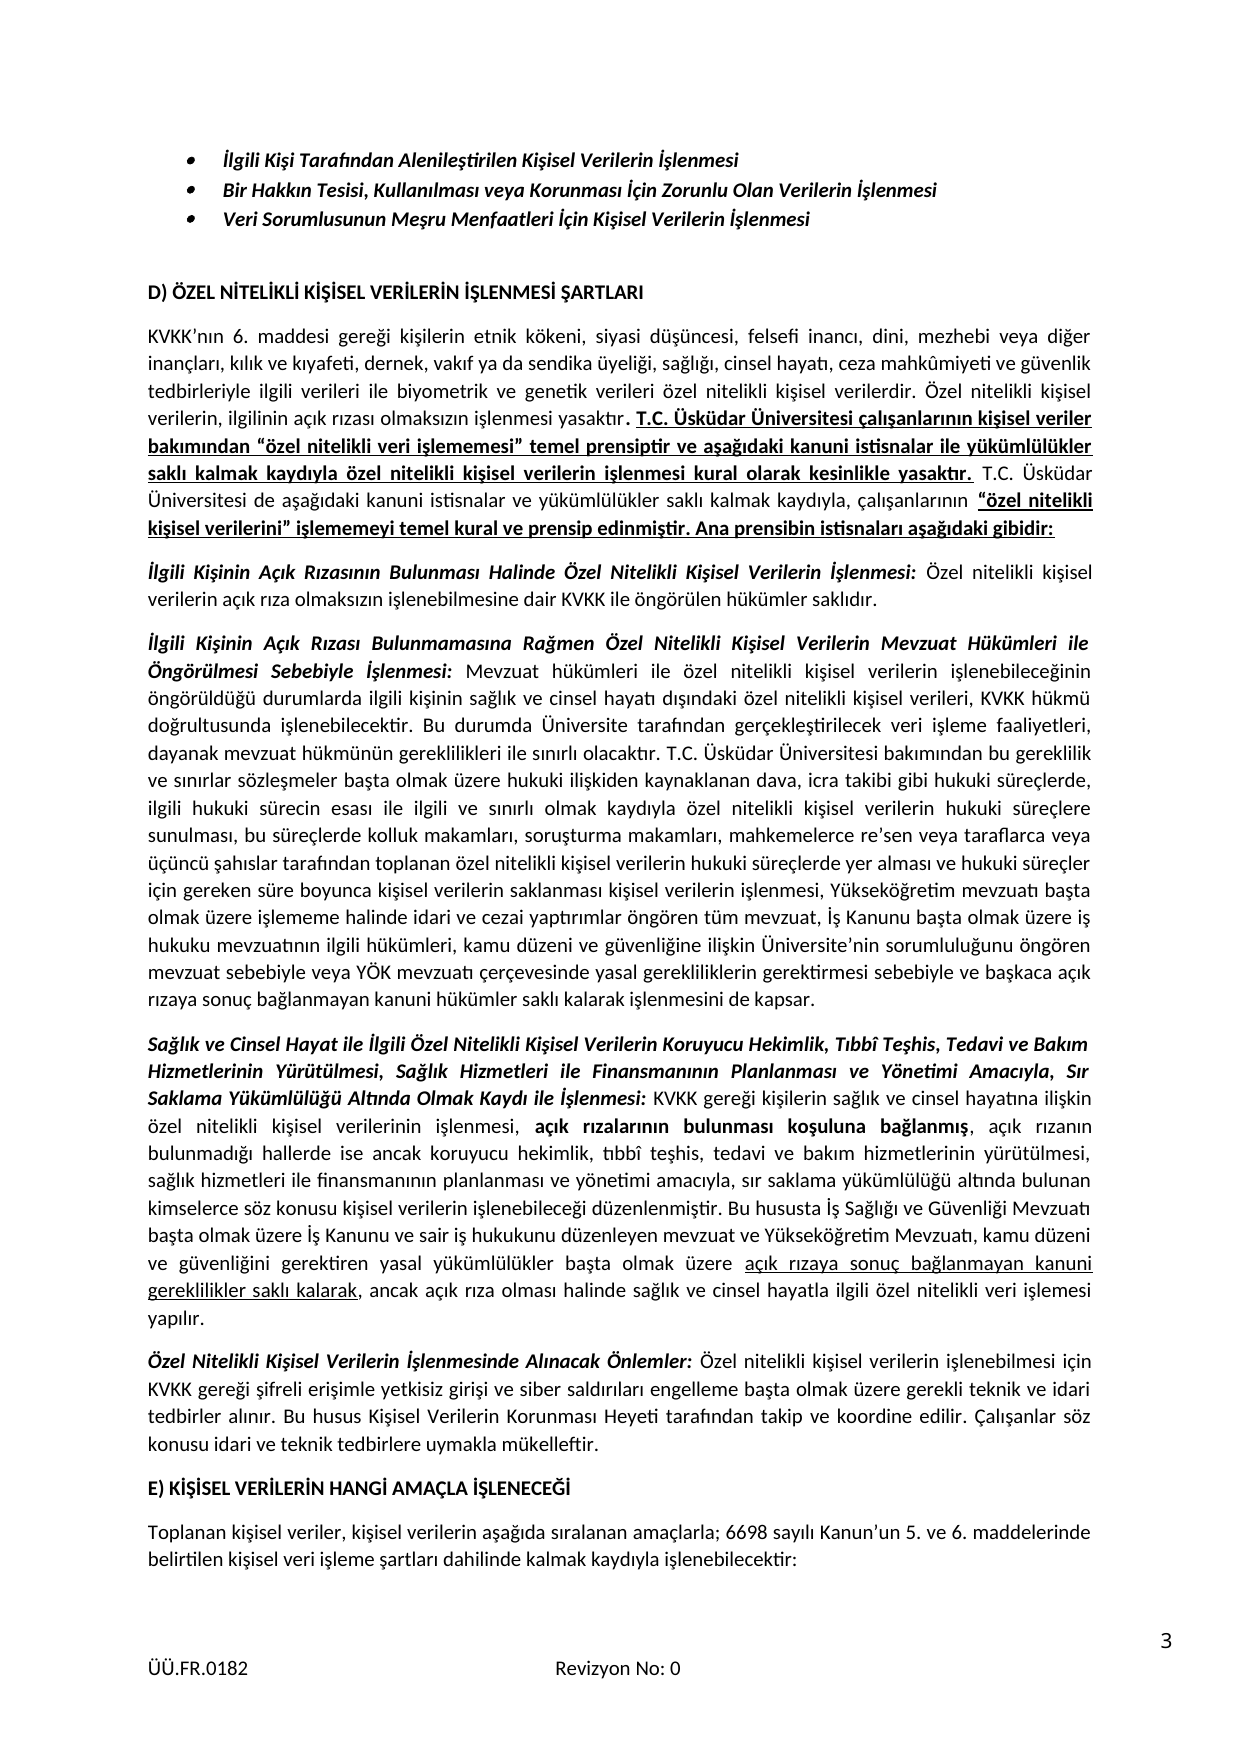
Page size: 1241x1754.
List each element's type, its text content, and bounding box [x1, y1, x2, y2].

text Özel Nitelikli Kişisel Verilerin İşlenmesinde Alınacak Önlemler: Özel nitelikli kişisel verilerin işlenebilmesi için KVKK gereği şifreli erişimle yetkisiz girişi ve siber saldırıları engelleme başta olmak üzere gerekli teknik ve idari tedbirler alınır. Bu husus Kişisel Verilerin Korunması Heyeti tarafından takip ve koordine edilir. Çalışanlar söz konusu idari ve teknik tedbirlere uymakla mükelleftir. [148, 1349, 1093, 1456]
text Toplanan kişisel veriler, kişisel verilerin aşağıda sıralanan amaçlarla; 6698 sayılı Kanun’un 5. ve 6. maddelerinde belirtilen kişisel veri işleme şartları dahilinde kalmak kaydıyla işlenebilecektir: [148, 1519, 1093, 1572]
text İlgili Kişinin Açık Rızasının Bulunması Halinde Özel Nitelikli Kişisel Verilerin İşlenmesi: Özel nitelikli kişisel verilerin açık rıza olmaksızın işlenebilmesine dair KVKK ile öngörülen hükümler saklıdır. [148, 559, 1093, 612]
text KVKK’nın 6. maddesi gereği kişilerin etnik kökeni, siyasi düşüncesi, felsefi inancı, dini, mezhebi veya diğer inançları, kılık ve kıyafeti, dernek, vakıf ya da sendika üyeliği, sağlığı, cinsel hayatı, ceza mahkûmiyeti ve güvenlik tedbirleriyle ilgili verileri ile biyometrik ve genetik verileri özel nitelikli kişisel verilerdir. Özel nitelikli kişisel verilerin, ilgilinin açık rızası olmaksızın işlenmesi yasaktır. T.C. Üsküdar Üniversitesi çalışanlarının kişisel veriler bakımından “özel nitelikli veri işlememesi” temel prensiptir ve aşağıdaki kanuni istisnalar ile yükümlülükler saklı kalmak kaydıyla özel nitelikli kişisel verilerin işlenmesi kural olarak kesinlikle yasaktır. T.C. Üsküdar Üniversitesi de aşağıdaki kanuni istisnalar ve yükümlülükler saklı kalmak kaydıyla, çalışanlarının “özel nitelikli kişisel verilerini” işlememeyi temel kural ve prensip edinmiştir. Ana prensibin istisnaları aşağıdaki gibidir: [148, 456, 1093, 540]
text KVKK’nın 6. maddesi gereği kişilerin etnik kökeni, siyasi düşüncesi, felsefi inancı, dini, mezhebi veya diğer inançları, kılık ve kıyafeti, dernek, vakıf ya da sendika üyeliği, sağlığı, cinsel hayatı, ceza mahkûmiyeti ve güvenlik tedbirleriyle ilgili verileri ile biyometrik ve genetik verileri özel nitelikli kişisel verilerdir. Özel nitelikli kişisel verilerin, ilgilinin açık rızası olmaksızın işlenmesi yasaktır. T.C. Üsküdar Üniversitesi çalışanlarının kişisel veriler bakımından “özel nitelikli veri işlememesi” temel prensiptir ve aşağıdaki kanuni istisnalar ile yükümlülükler saklı kalmak kaydıyla özel nitelikli kişisel verilerin işlenmesi kural olarak kesinlikle yasaktır. T.C. Üsküdar Üniversitesi de aşağıdaki kanuni istisnalar ve yükümlülükler saklı kalmak kaydıyla, çalışanlarının “özel nitelikli kişisel verilerini” işlememeyi temel kural ve prensip edinmiştir. Ana prensibin istisnaları aşağıdaki gibidir: [148, 323, 1093, 455]
text D) ÖZEL NİTELİKLİ KİŞİSEL VERİLERİN İŞLENMESİ ŞARTLARI [148, 279, 1093, 304]
text Sağlık ve Cinsel Hayat ile İlgili Özel Nitelikli Kişisel Verilerin Koruyucu Hekimlik, Tıbbî Teşhis, Tedavi ve Bakım Hizmetlerinin Yürütülmesi, Sağlık Hizmetleri ile Finansmanının Planlanması ve Yönetimi Amacıyla, Sır Saklama Yükümlülüğü Altında Olmak Kaydı ile İşlenmesi: KVKK gereği kişilerin sağlık ve cinsel hayatına ilişkin özel nitelikli kişisel verilerinin işlenmesi, açık rızalarının bulunması koşuluna bağlanmış, açık rızanın bulunmadığı hallerde ise ancak koruyucu hekimlik, tıbbî teşhis, tedavi ve bakım hizmetlerinin yürütülmesi, sağlık hizmetleri ile finansmanının planlanması ve yönetimi amacıyla, sır saklama yükümlülüğü altında bulunan kimselerce söz konusu kişisel verilerin işlenebileceği düzenlenmiştir. Bu hususta İş Sağlığı ve Güvenliği Mevzuatı başta olmak üzere İş Kanunu ve sair iş hukukunu düzenleyen mevzuat ve Yükseköğretim Mevzuatı, kamu düzeni ve güvenliğini gerektiren yasal yükümlülükler başta olmak üzere açık rızaya sonuç bağlanmayan kanuni gereklilikler saklı kalarak, ancak açık rıza olması halinde sağlık ve cinsel hayatla ilgili özel nitelikli veri işlemesi yapılır. [148, 1031, 1093, 1330]
list Veri Sorumlusunun Meşru Menfaatleri İçin Kişisel Verilerin İşlenmesi [185, 206, 1052, 231]
text E) KİŞİSEL VERİLERİN HANGİ AMAÇLA İŞLENECEĞİ [148, 1475, 1093, 1500]
text İlgili Kişinin Açık Rızası Bulunmamasına Rağmen Özel Nitelikli Kişisel Verilerin Mevzuat Hükümleri ile Öngörülmesi Sebebiyle İşlenmesi: Mevzuat hükümleri ile özel nitelikli kişisel verilerin işlenebileceğinin öngörüldüğü durumlarda ilgili kişinin sağlık ve cinsel hayatı dışındaki özel nitelikli kişisel verileri, KVKK hükmü doğrultusunda işlenebilecektir. Bu durumda Üniversite tarafından gerçekleştirilecek veri işleme faaliyetleri, dayanak mevzuat hükmünün gereklilikleri ile sınırlı olacaktır. T.C. Üsküdar Üniversitesi bakımından bu gereklilik ve sınırlar sözleşmeler başta olmak üzere hukuki ilişkiden kaynaklanan dava, icra takibi gibi hukuki süreçlerde, ilgili hukuki sürecin esası ile ilgili ve sınırlı olmak kaydıyla özel nitelikli kişisel verilerin hukuki süreçlere sunulması, bu süreçlerde kolluk makamları, soruşturma makamları, mahkemelerce re’sen veya taraflarca veya üçüncü şahıslar tarafından toplanan özel nitelikli kişisel verilerin hukuki süreçlerde yer alması ve hukuki süreçler için gereken süre boyunca kişisel verilerin saklanması kişisel verilerin işlenmesi, Yükseköğretim mevzuatı başta olmak üzere işlememe halinde idari ve cezai yaptırımlar öngören tüm mevzuat, İş Kanunu başta olmak üzere iş hukuku mevzuatının ilgili hükümleri, kamu düzeni ve güvenliğine ilişkin Üniversite’nin sorumluluğunu öngören mevzuat sebebiyle veya YÖK mevzuatı çerçevesinde yasal gerekliliklerin gerektirmesi sebebiyle ve başkaca açık rızaya sonuç bağlanmayan kanuni hükümler saklı kalarak işlenmesini de kapsar. [148, 631, 1093, 1012]
list İlgili Kişi Tarafından Alenileştirilen Kişisel Verilerin İşlenmesi [185, 148, 1052, 173]
list Bir Hakkın Tesisi, Kullanılması veya Korunması İçin Zorunlu Olan Verilerin İşlenmesi [185, 177, 1052, 202]
